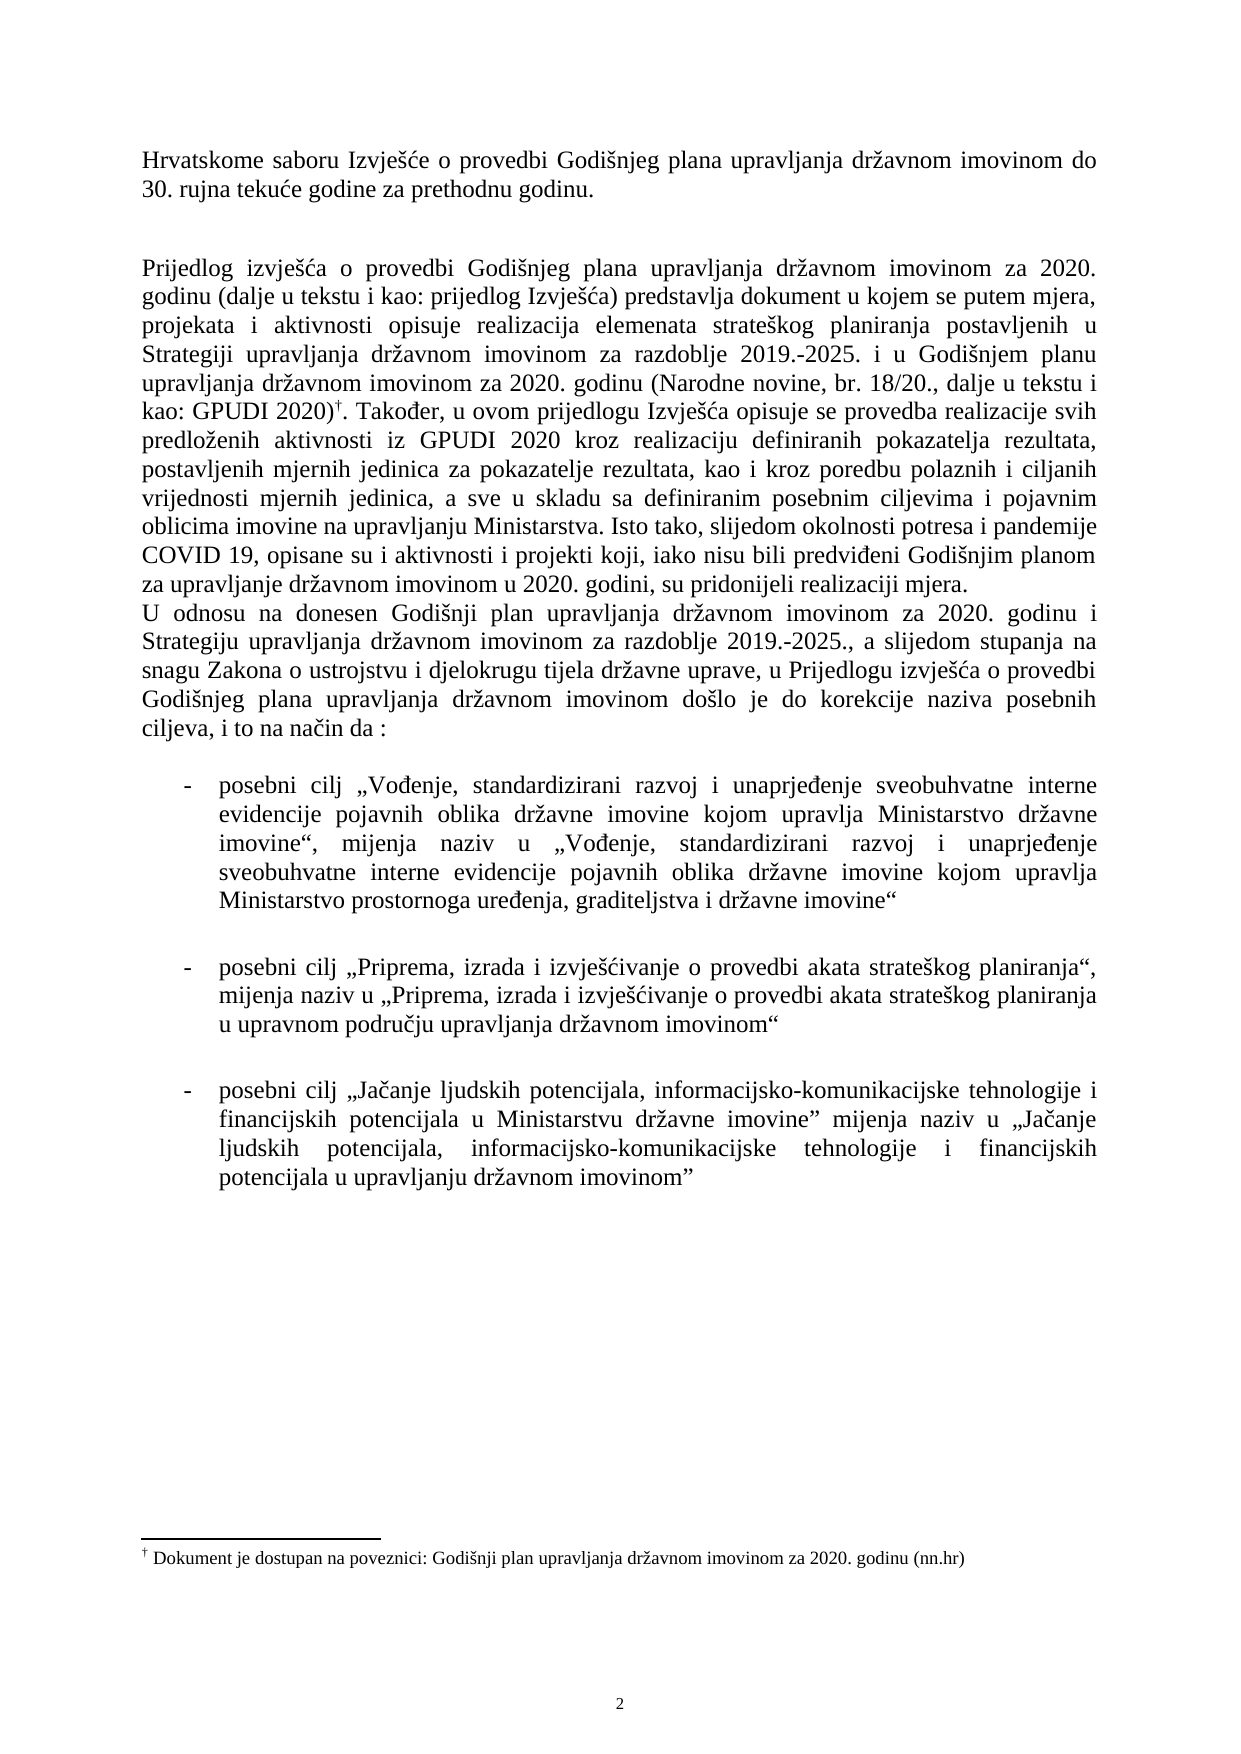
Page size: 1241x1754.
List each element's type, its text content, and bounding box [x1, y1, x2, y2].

list posebni cilj „Jačanje ljudskih potencijala, informacijsko-komunikacijske tehnologije i financijskih potencijala u Ministarstvu državne imovine” mijenja naziv u „Jačanje ljudskih potencijala, informacijsko-komunikacijske tehnologije i financijskih potencijala u upravljanju državnom imovinom” [183, 1076, 1098, 1191]
text Prijedlog izvješća o provedbi Godišnjeg plana upravljanja državnom imovinom za 2020. godinu (dalje u tekstu i kao: prijedlog Izvješća) predstavlja dokument u kojem se putem mjera, projekata i aktivnosti opisuje realizacija elemenata strateškog planiranja postavljenih u Strategiji upravljanja državnom imovinom za razdoblje 2019.-2025. i u Godišnjem planu upravljanja državnom imovinom za 2020. godinu (Narodne novine, br. 18/20., dalje u tekstu i kao: GPUDI 2020). Također, u ovom prijedlogu Izvješća opisuje se provedba realizacije svih predloženih aktivnosti iz GPUDI 2020 kroz realizaciju definiranih pokazatelja rezultata, postavljenih mjernih jedinica za pokazatelje rezultata, kao i kroz poredbu polaznih i ciljanih vrijednosti mjernih jedinica, a sve u skladu sa definiranim posebnim ciljevima i pojavnim oblicima imovine na upravljanju Ministarstva. Isto tako, slijedom okolnosti potresa i pandemije COVID 19, opisane su i aktivnosti i projekti koji, iako nisu bili predviđeni Godišnjim planom za upravljanje državnom imovinom u 2020. godini, su pridonijeli realizaciji mjera. [142, 253, 1098, 598]
list posebni cilj „Priprema, izrada i izvješćivanje o provedbi akata strateškog planiranja“, mijenja naziv u „Priprema, izrada i izvješćivanje o provedbi akata strateškog planiranja u upravnom području upravljanja državnom imovinom“ [183, 952, 1098, 1038]
list posebni cilj „Vođenje, standardizirani razvoj i unaprjeđenje sveobuhvatne interne evidencije pojavnih oblika državne imovine kojom upravlja Ministarstvo državne imovine“, mijenja naziv u „Vođenje, standardizirani razvoj i unaprjeđenje sveobuhvatne interne evidencije pojavnih oblika državne imovine kojom upravlja Ministarstvo prostornoga uređenja, graditeljstva i državne imovine“ [183, 771, 1098, 914]
text U odnosu na donesen Godišnji plan upravljanja državnom imovinom za 2020. godinu i Strategiju upravljanja državnom imovinom za razdoblje 2019.-2025., a slijedom stupanja na snagu Zakona o ustrojstvu i djelokrugu tijela državne uprave, u Prijedlogu izvješća o provedbi Godišnjeg plana upravljanja državnom imovinom došlo je do korekcije naziva posebnih ciljeva, i to na način da : [142, 598, 1098, 741]
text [142, 145, 1098, 203]
